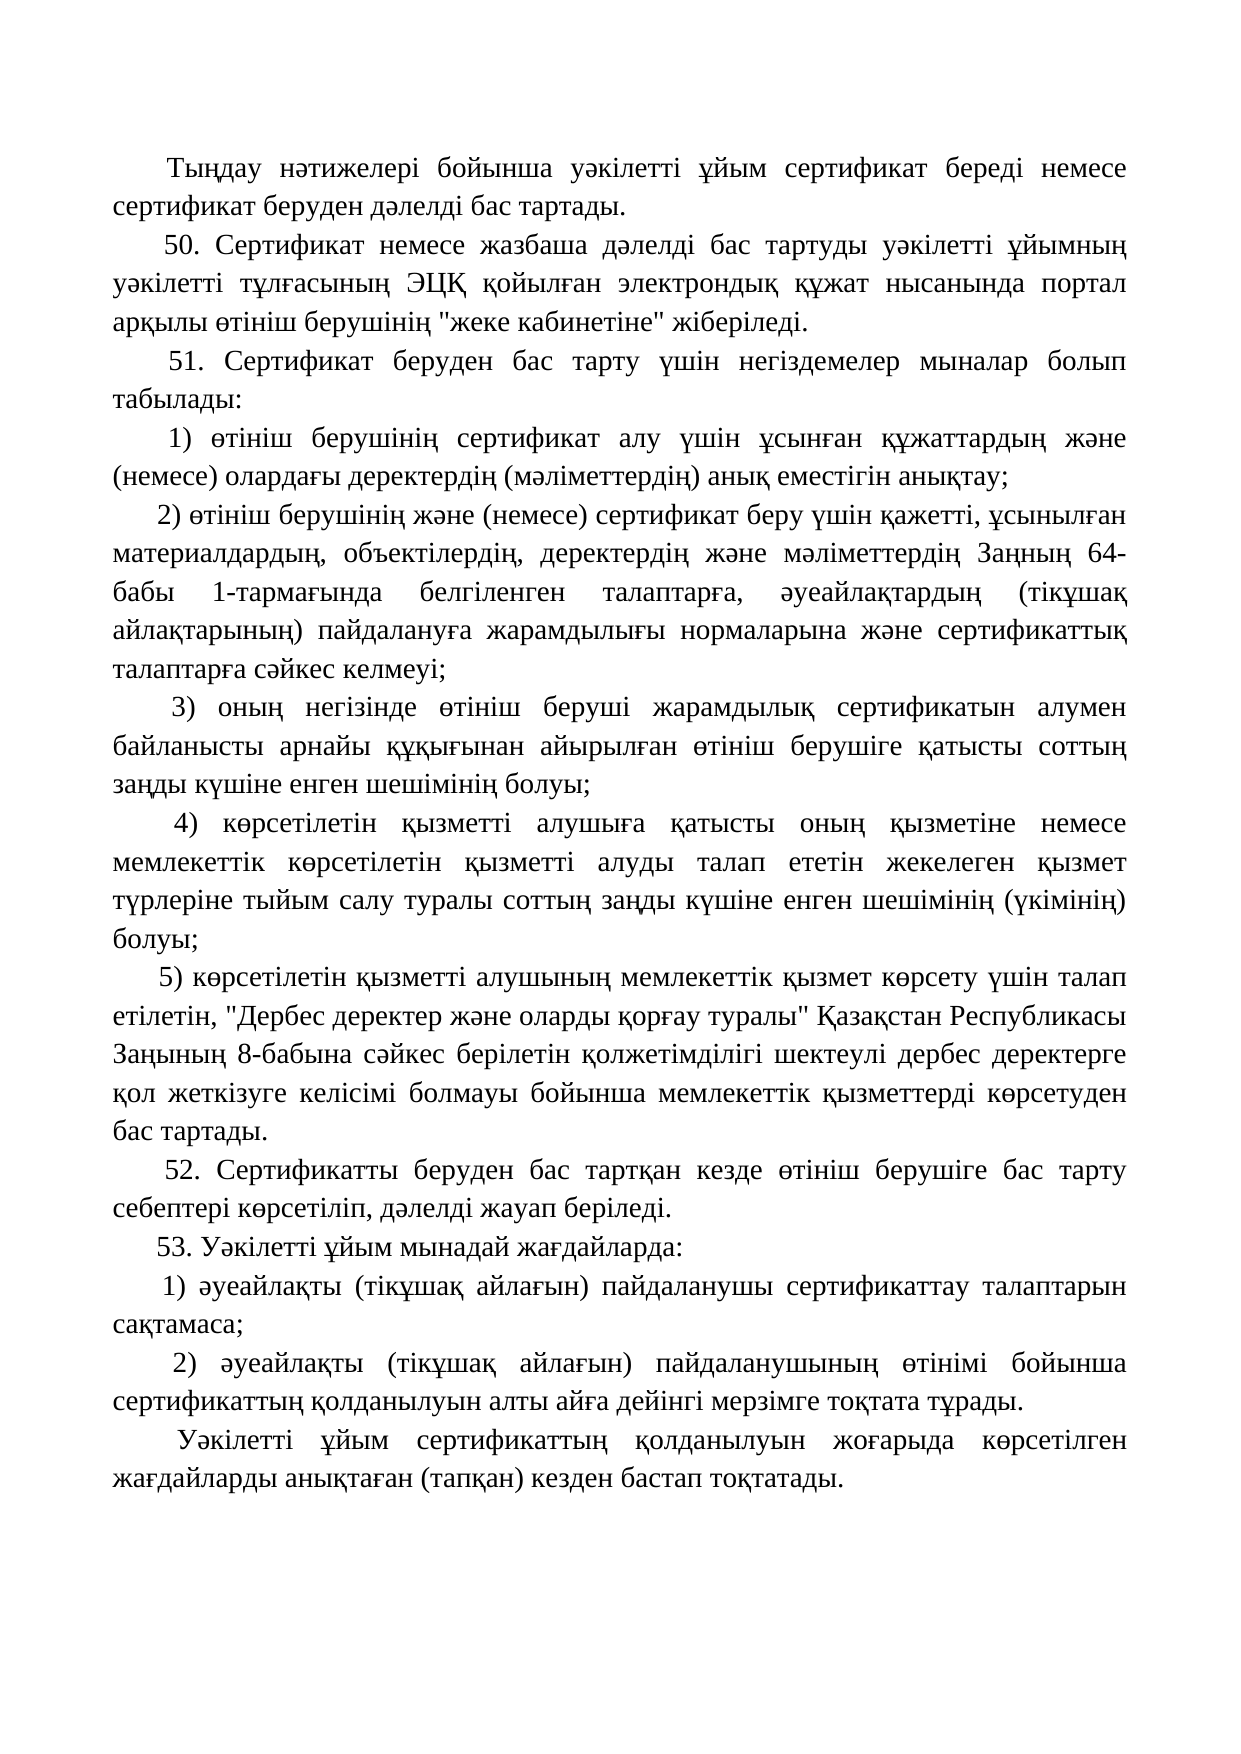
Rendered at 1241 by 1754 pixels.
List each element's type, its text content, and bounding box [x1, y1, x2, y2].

text 3) оның негізінде өтініш беруші жарамдылық сертификатын алумен байланысты арнайы құқығынан айырылған өтініш берушіге қатысты соттың заңды күшіне енген шешімінің болуы; [112, 689, 1128, 800]
text 4) көрсетілетін қызметті алушыға қатысты оның қызметіне немесе мемлекеттік көрсетілетін қызметті алуды талап ететін жекелеген қызмет түрлеріне тыйым салу туралы соттың заңды күшіне енген шешімінің (үкімінің) болуы; [112, 805, 1128, 954]
text 2) әуеайлақты (тікұшақ айлағын) пайдаланушының өтінімі бойынша сертификаттың қолданылуын алты айға дейінгі мерзімге тоқтата тұрады. [112, 1345, 1128, 1417]
text 53. Уәкілетті ұйым мынадай жағдайларда: [112, 1229, 1128, 1263]
text 5) көрсетілетін қызметті алушының мемлекеттік қызмет көрсету үшін талап етілетін, "Дербес деректер және оларды қорғау туралы" Қазақстан Республикасы Заңының 8-бабына сәйкес берілетін қолжетімділігі шектеулі дербес деректерге қол жеткізуге келісімі болмауы бойынша мемлекеттік қызметтерді көрсетуден бас тартады. [112, 959, 1128, 1147]
text 51. Сертификат беруден бас тарту үшін негіздемелер мыналар болып табылады: [112, 343, 1128, 415]
text 2) өтініш берушінің және (немесе) сертификат беру үшін қажетті, ұсынылған материалдардың, объектілердің, деректердің және мәліметтердің Заңның 64-бабы 1-тармағында белгіленген талаптарға, әуеайлақтардың (тікұшақ айлақтарының) пайдалануға жарамдылығы нормаларына және сертификаттық талаптарға сәйкес келмеуі; [112, 497, 1128, 684]
text Тыңдау нәтижелері бойынша уәкілетті ұйым сертификат береді немесе сертификат беруден дәлелді бас тартады. [112, 150, 1128, 222]
text 1) өтініш берушінің сертификат алу үшін ұсынған құжаттардың және (немесе) олардағы деректердің (мәліметтердің) анық еместігін анықтау; [112, 420, 1128, 492]
text 1) әуеайлақты (тікұшақ айлағын) пайдаланушы сертификаттау талаптарын сақтамаса; [112, 1268, 1128, 1340]
text Уәкілетті ұйым сертификаттың қолданылуын жоғарыда көрсетілген жағдайларды анықтаған (тапқан) кезден бастап тоқтатады. [112, 1422, 1128, 1494]
text 52. Сертификатты беруден бас тартқан кезде өтініш берушіге бас тарту себептері көрсетіліп, дәлелді жауап беріледі. [112, 1152, 1128, 1224]
text 50. Сертификат немесе жазбаша дәлелді бас тартуды уәкілетті ұйымның уәкілетті тұлғасының ЭЦҚ қойылған электрондық құжат нысанында портал арқылы өтініш берушінің "жеке кабинетіне" жіберіледі. [112, 227, 1128, 338]
